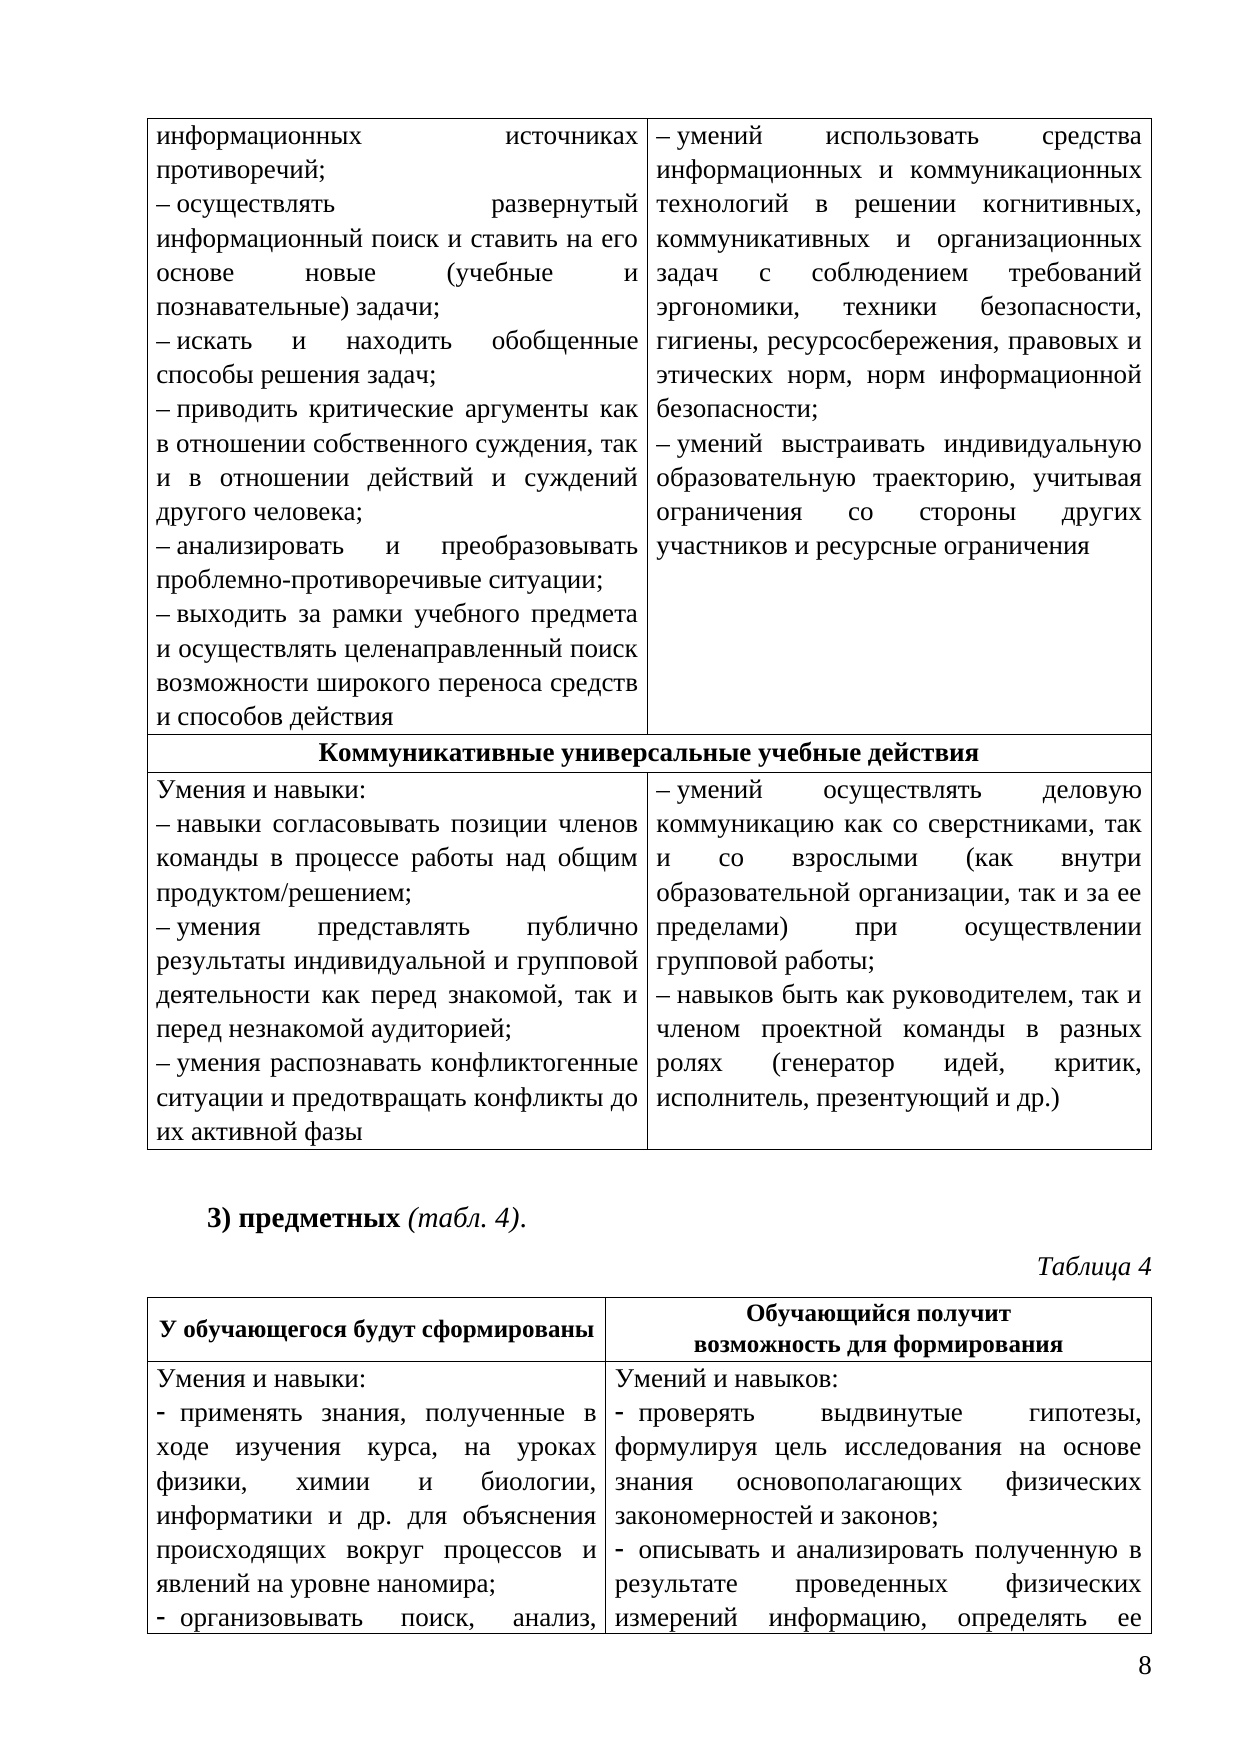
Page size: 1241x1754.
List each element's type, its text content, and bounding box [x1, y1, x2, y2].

table_cell – умений осуществлять деловую коммуникацию как со сверстниками, так и со взрослыми (как внутри образовательной организации, так и за ее пределами) при осуществлении групповой работы; – навыков быть как руководителем, так и членом проектной команды в разных ролях (генератор идей, критик, исполнитель, презентующий и др.) [648, 773, 1151, 1149]
text Таблица 4 [148, 1250, 1152, 1281]
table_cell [648, 119, 1151, 734]
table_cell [148, 119, 647, 734]
table_cell Коммуникативные универсальные учебные действия [148, 735, 1151, 772]
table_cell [148, 1362, 605, 1632]
table_header Обучающийся получит возможность для формирования [606, 1298, 1151, 1361]
text 3) предметных (табл. 4). [148, 1200, 1152, 1233]
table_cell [606, 1362, 1151, 1632]
table_cell Умения и навыки: – навыки согласовывать позиции членов команды в процессе работы над общим продуктом/решением; – умения представлять публично результаты индивидуальной и групповой деятельности как перед знакомой, так и перед незнакомой аудиторией; – умения распознавать конфликтогенные ситуации и предотвращать конфликты до их активной фазы [148, 773, 647, 1149]
table_header У обучающегося будут сформированы [148, 1298, 605, 1361]
